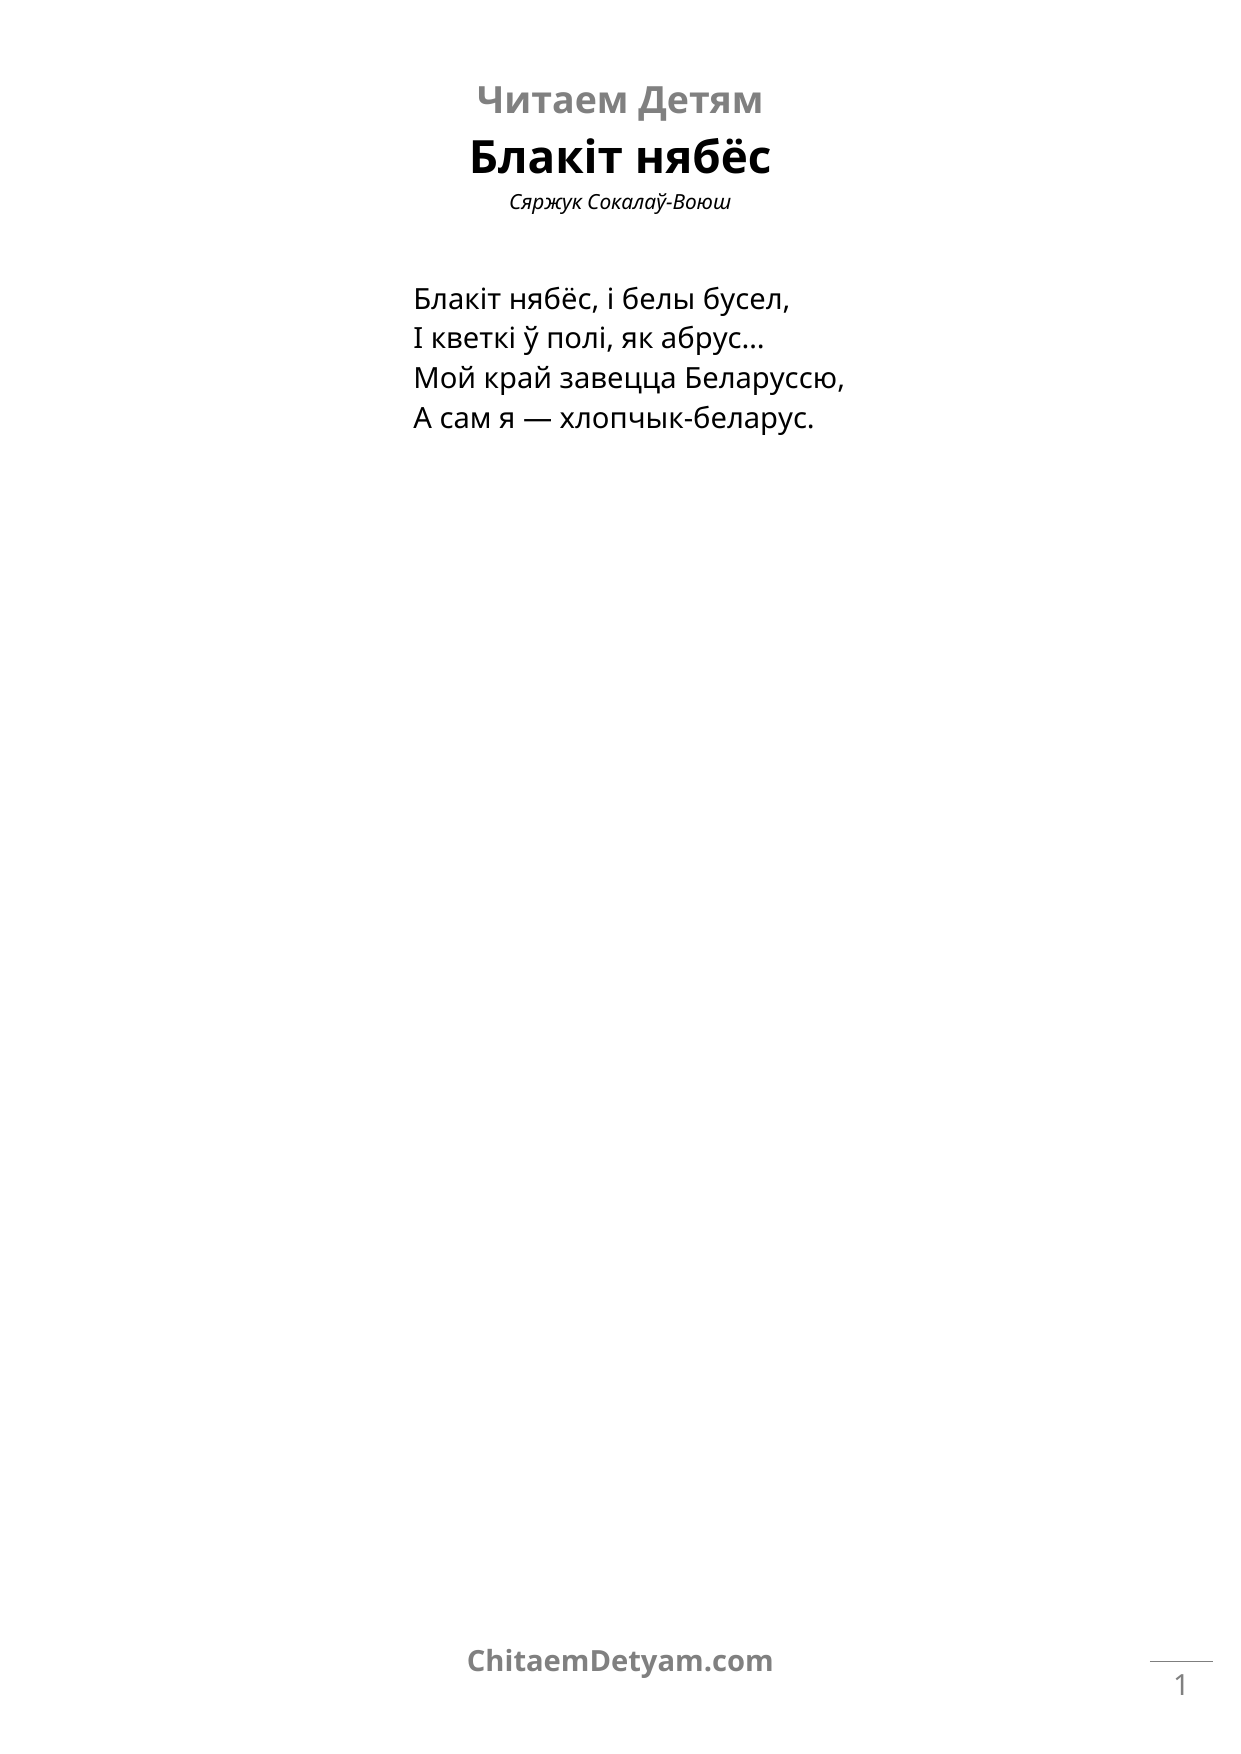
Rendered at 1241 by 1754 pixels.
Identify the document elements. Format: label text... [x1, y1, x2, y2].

text Блакіт нябёс Сяржук Сокалаў-Воюш [118, 125, 1122, 216]
text I кветкі ў полі, як абрус… [413, 318, 1122, 357]
text А сам я — хлопчык-беларус. [413, 397, 1122, 437]
text Блакіт нябёс, і белы бусел, [413, 278, 1122, 318]
text Мой край завецца Беларуссю, [413, 357, 1122, 397]
